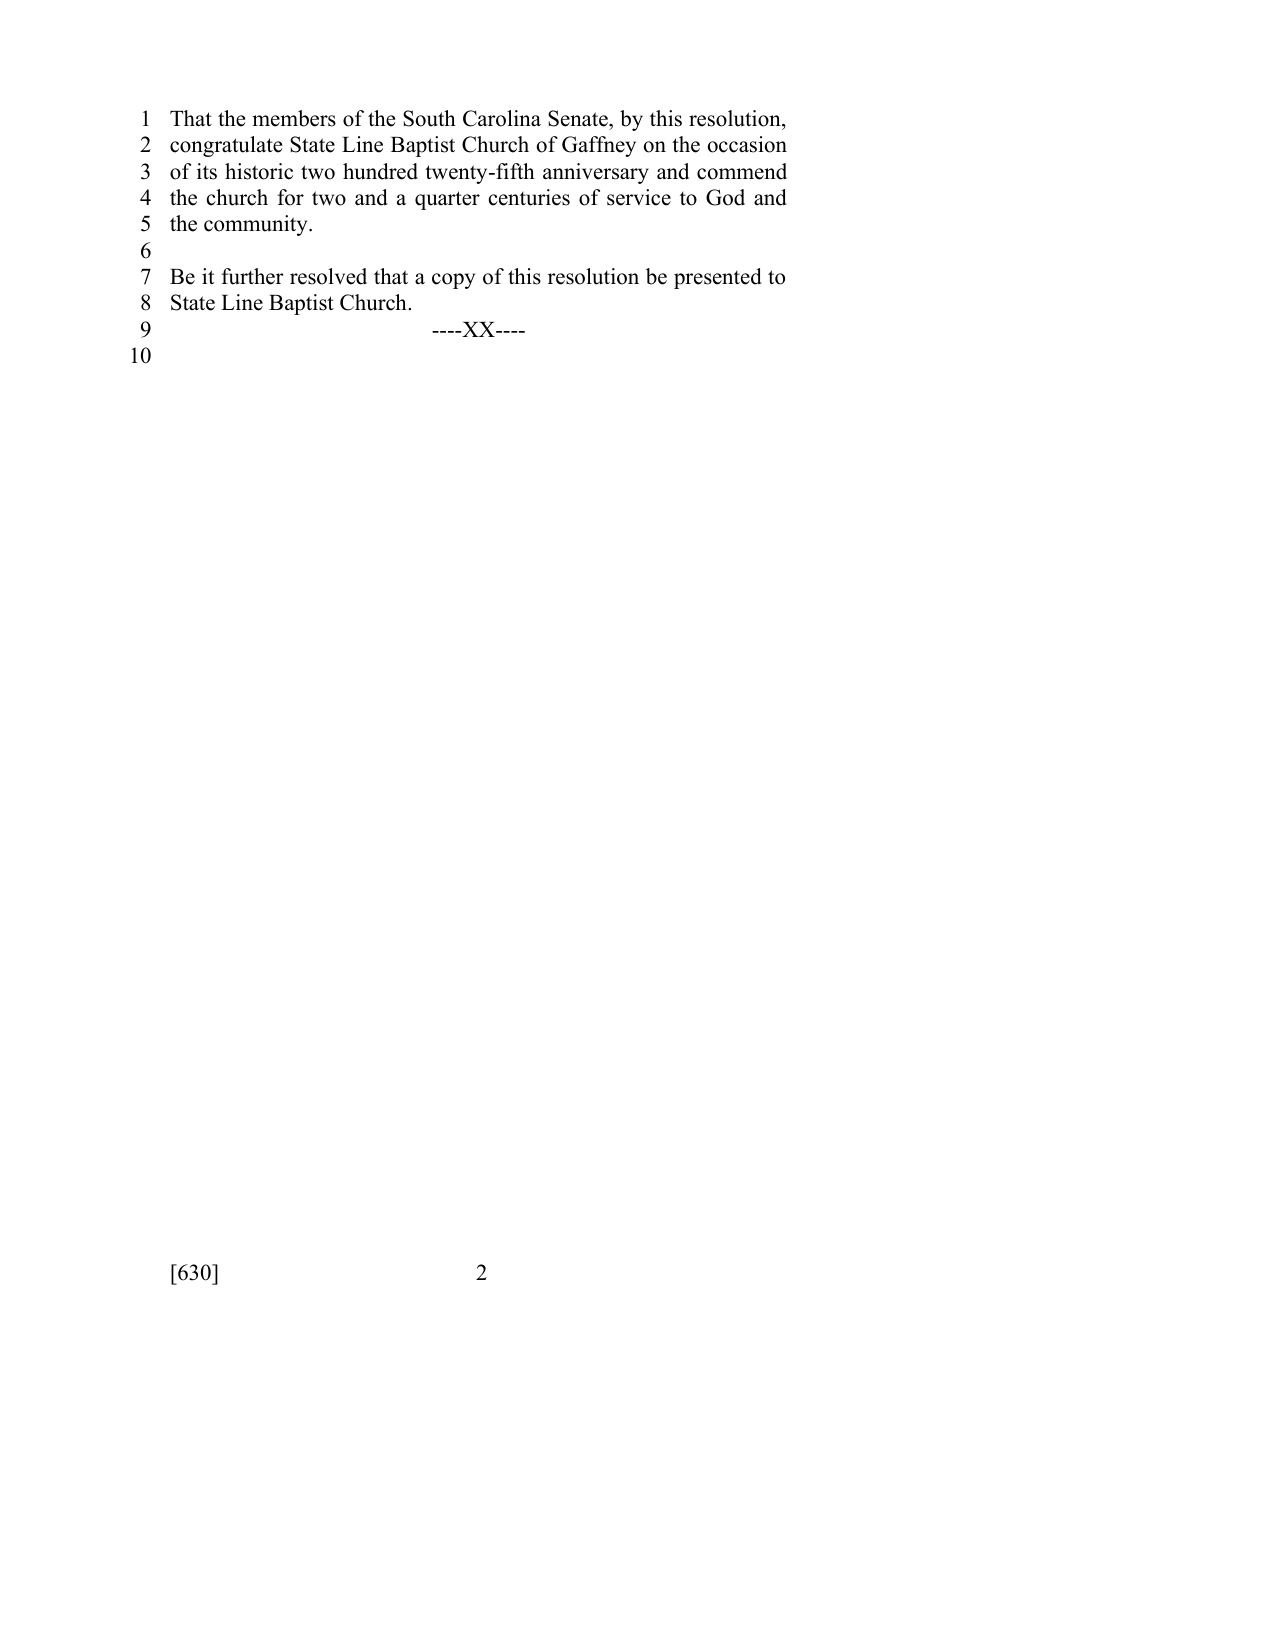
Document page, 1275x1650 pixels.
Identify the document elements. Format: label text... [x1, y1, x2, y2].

text That the members of the South Carolina Senate, by this resolution, congratulate State Line Baptist Church of Gaffney on the occasion of its historic two hundred twenty-fifth anniversary and commend the church for two and a quarter centuries of service to God and the community. [169, 105, 787, 237]
text Be it further resolved that a copy of this resolution be presented to State Line Baptist Church. [169, 263, 787, 316]
text ----XX---- [169, 316, 787, 342]
